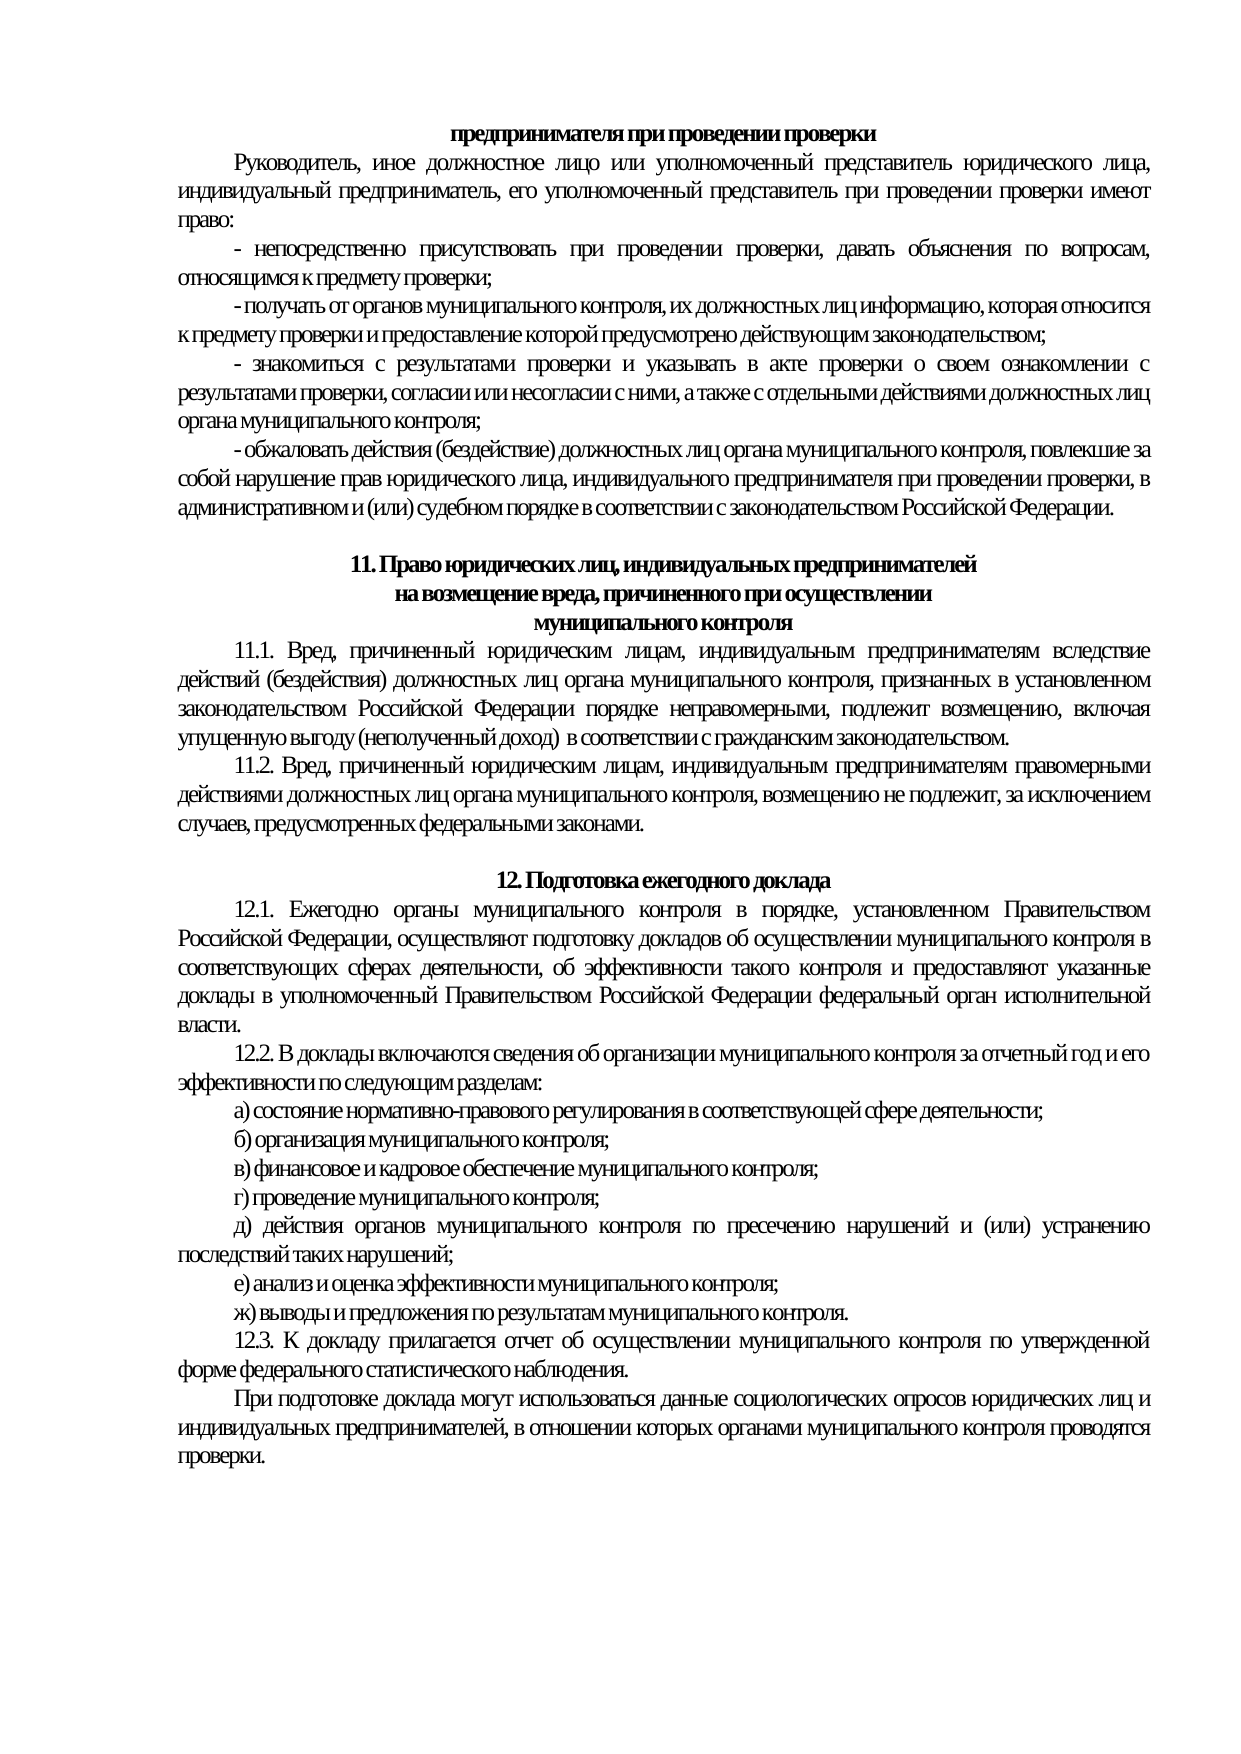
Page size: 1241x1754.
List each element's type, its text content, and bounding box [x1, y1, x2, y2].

text муниципального контроля [177, 607, 1152, 636]
text - непосредственно присутствовать при проведении проверки, давать объяснения по вопросам, относящимся к предмету проверки; [177, 233, 1152, 291]
text на возмещение вреда, причиненного при осуществлении [177, 578, 1152, 607]
text в) финансовое и кадровое обеспечение муниципального контроля; [177, 1153, 1152, 1182]
text д) действия органов муниципального контроля по пресечению нарушений и (или) устранению последствий таких нарушений; [177, 1211, 1152, 1268]
text 12.3. К докладу прилагается отчет об осуществлении муниципального контроля по утвержденной форме федерального статистического наблюдения. [177, 1326, 1152, 1383]
text 12.2. В доклады включаются сведения об организации муниципального контроля за отчетный год и его эффективности по следующим разделам: [177, 1038, 1152, 1096]
text 11.2. Вред, причиненный юридическим лицам, индивидуальным предпринимателям правомерными действиями должностных лиц органа муниципального контроля, возмещению не подлежит, за исключением случаев, предусмотренных федеральными законами. [177, 751, 1152, 837]
text а) состояние нормативно-правового регулирования в соответствующей сфере деятельности; [177, 1096, 1152, 1124]
text - знакомиться с результатами проверки и указывать в акте проверки о своем ознакомлении с результатами проверки, согласии или несогласии с ними, а также с отдельными действиями должностных лиц органа муниципального контроля; [177, 348, 1152, 434]
text 12.1. Ежегодно органы муниципального контроля в порядке, установленном Правительством Российской Федерации, осуществляют подготовку докладов об осуществлении муниципального контроля в соответствующих сферах деятельности, об эффективности такого контроля и предоставляют указанные доклады в уполномоченный Правительством Российской Федерации федеральный орган исполнительной власти. [177, 894, 1152, 1038]
text г) проведение муниципального контроля; [177, 1182, 1152, 1211]
text 11.1. Вред, причиненный юридическим лицам, индивидуальным предпринимателям вследствие действий (бездействия) должностных лиц органа муниципального контроля, признанных в установленном законодательством Российской Федерации порядке неправомерными, подлежит возмещению, включая упущенную выгоду (неполученный доход) в соответствии с гражданским законодательством. [177, 636, 1152, 751]
text - получать от органов муниципального контроля, их должностных лиц информацию, которая относится к предмету проверки и предоставление которой предусмотрено действующим законодательством; [177, 291, 1152, 348]
text е) анализ и оценка эффективности муниципального контроля; [177, 1268, 1152, 1297]
text 12. Подготовка ежегодного доклада [177, 866, 1152, 894]
text б) организация муниципального контроля; [177, 1124, 1152, 1153]
text 11. Право юридических лиц, индивидуальных предпринимателей [177, 549, 1152, 578]
text предпринимателя при проведении проверки [177, 118, 1152, 147]
text При подготовке доклада могут использоваться данные социологических опросов юридических лиц и индивидуальных предпринимателей, в отношении которых органами муниципального контроля проводятся проверки. [177, 1383, 1152, 1469]
text Руководитель, иное должностное лицо или уполномоченный представитель юридического лица, индивидуальный предприниматель, его уполномоченный представитель при проведении проверки имеют право: [177, 147, 1152, 233]
text - обжаловать действия (бездействие) должностных лиц органа муниципального контроля, повлекшие за собой нарушение прав юридического лица, индивидуального предпринимателя при проведении проверки, в административном и (или) судебном порядке в соответствии с законодательством Российской Федерации. [177, 434, 1152, 521]
text ж) выводы и предложения по результатам муниципального контроля. [177, 1297, 1152, 1326]
